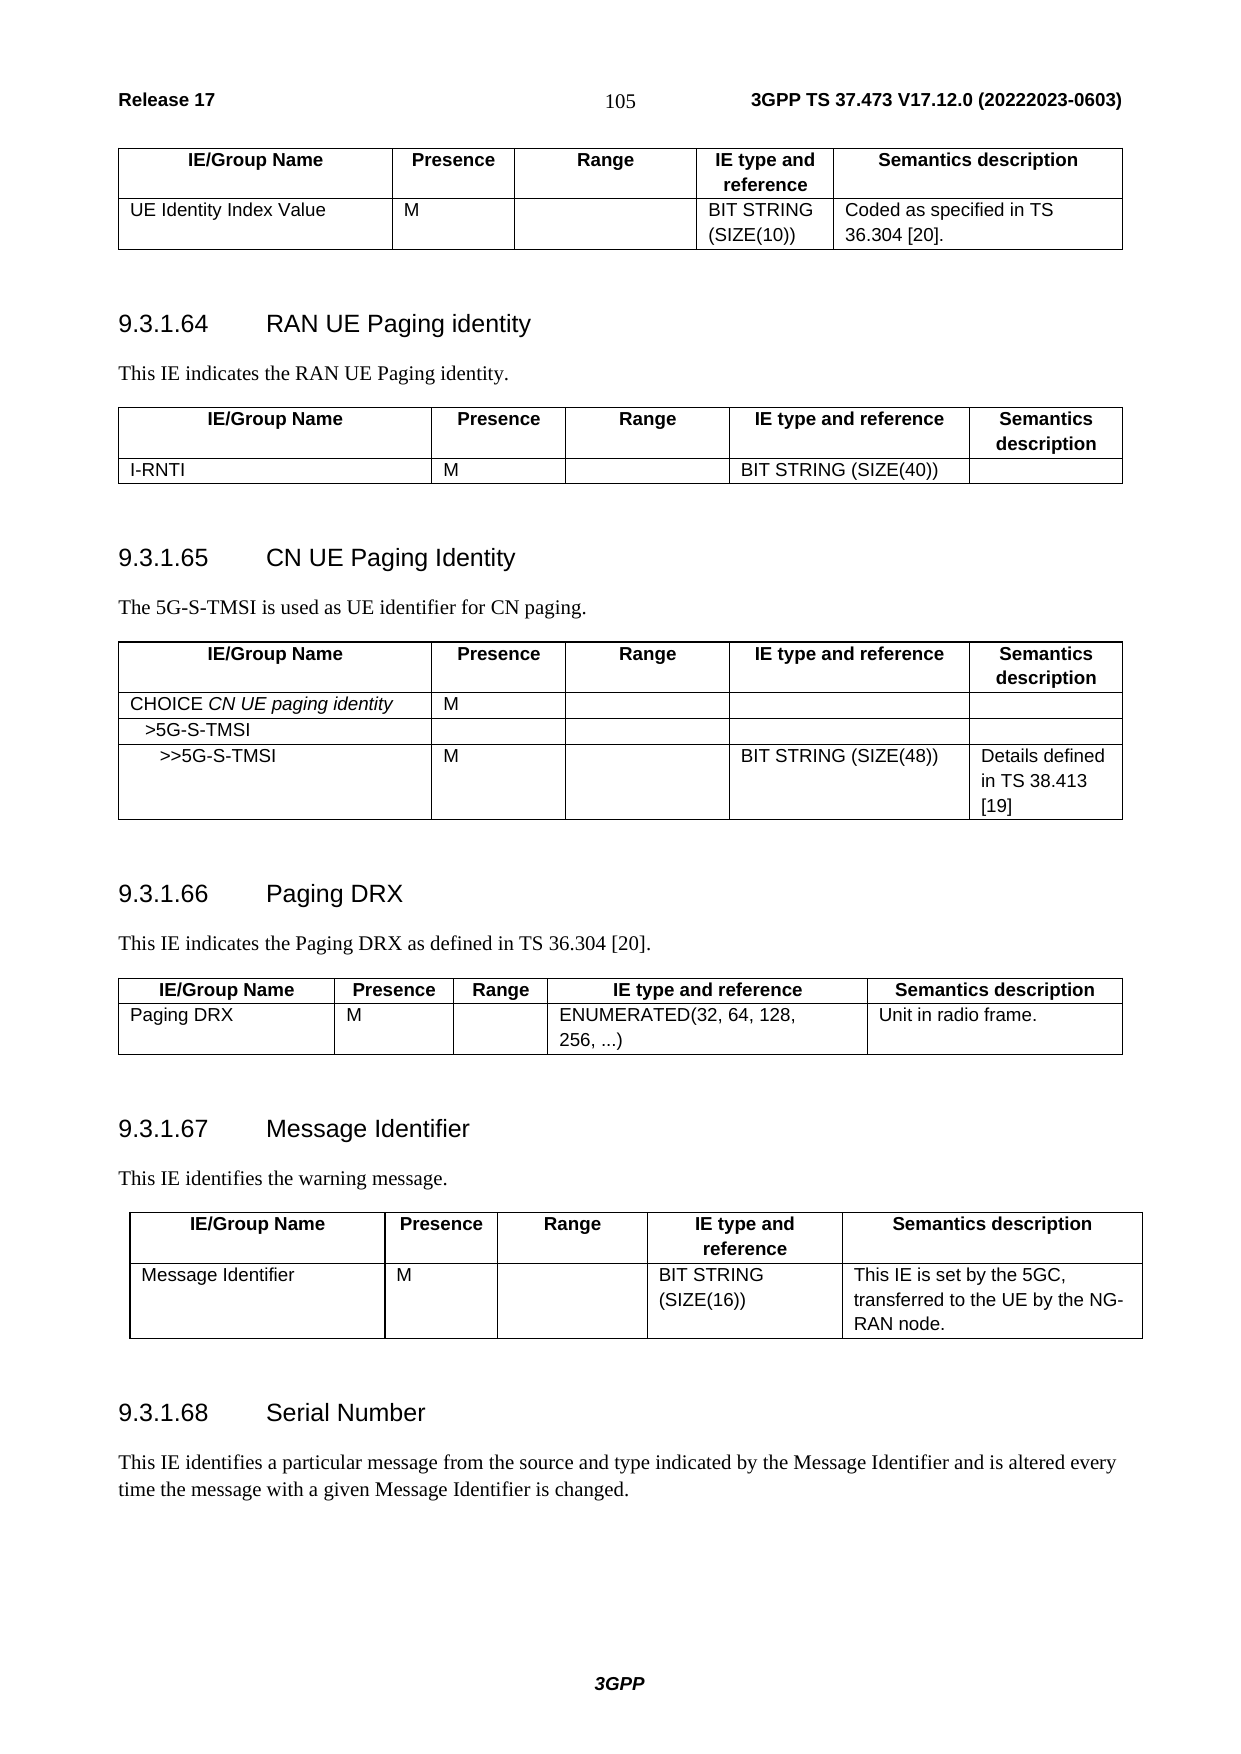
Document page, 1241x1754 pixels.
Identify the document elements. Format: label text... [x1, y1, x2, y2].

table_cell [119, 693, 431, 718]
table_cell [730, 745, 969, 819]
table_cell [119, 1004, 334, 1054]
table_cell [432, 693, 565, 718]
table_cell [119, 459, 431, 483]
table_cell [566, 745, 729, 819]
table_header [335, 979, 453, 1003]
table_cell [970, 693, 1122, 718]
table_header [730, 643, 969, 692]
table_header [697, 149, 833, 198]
text The 5G-S-TMSI is used as UE identifier for CN paging. [118, 595, 1122, 619]
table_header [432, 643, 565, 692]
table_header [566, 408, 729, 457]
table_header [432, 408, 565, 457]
subtitle 9.3.1.68 Serial Number [118, 1398, 1122, 1427]
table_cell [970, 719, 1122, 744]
text This IE indicates the RAN UE Paging identity. [118, 361, 1122, 384]
text This IE identifies the warning message. [118, 1166, 1122, 1189]
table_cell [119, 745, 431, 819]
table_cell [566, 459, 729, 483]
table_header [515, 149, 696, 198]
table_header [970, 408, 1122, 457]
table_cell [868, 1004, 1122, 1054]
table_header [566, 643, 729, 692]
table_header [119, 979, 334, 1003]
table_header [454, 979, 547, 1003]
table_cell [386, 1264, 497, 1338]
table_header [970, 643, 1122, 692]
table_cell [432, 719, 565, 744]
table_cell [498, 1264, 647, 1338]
subtitle 9.3.1.65 CN UE Paging Identity [118, 543, 1122, 572]
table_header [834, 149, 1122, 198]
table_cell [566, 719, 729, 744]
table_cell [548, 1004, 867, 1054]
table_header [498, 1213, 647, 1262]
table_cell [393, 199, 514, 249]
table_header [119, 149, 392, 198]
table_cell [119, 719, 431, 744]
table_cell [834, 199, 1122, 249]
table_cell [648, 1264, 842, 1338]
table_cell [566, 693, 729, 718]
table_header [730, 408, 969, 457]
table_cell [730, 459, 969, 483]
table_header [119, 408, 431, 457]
subtitle 9.3.1.67 Message Identifier [118, 1114, 1122, 1142]
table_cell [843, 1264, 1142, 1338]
text This IE identifies a particular message from the source and type indicated by the Message Identifier and is altered every time the message with a given Message Identifier is changed. [118, 1449, 1122, 1501]
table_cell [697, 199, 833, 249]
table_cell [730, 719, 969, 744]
subtitle 9.3.1.64 RAN UE Paging identity [118, 309, 1122, 337]
text This IE indicates the Paging DRX as defined in TS 36.304 [20]. [118, 931, 1122, 955]
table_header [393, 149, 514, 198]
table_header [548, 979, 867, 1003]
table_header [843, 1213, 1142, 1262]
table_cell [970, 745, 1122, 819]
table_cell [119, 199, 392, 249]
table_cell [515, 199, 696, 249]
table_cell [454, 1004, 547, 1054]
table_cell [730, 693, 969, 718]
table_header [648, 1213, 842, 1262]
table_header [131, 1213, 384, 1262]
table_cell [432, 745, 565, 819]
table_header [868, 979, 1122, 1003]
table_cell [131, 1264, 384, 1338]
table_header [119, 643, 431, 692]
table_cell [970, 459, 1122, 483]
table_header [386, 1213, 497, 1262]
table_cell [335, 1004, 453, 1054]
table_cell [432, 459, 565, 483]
subtitle 9.3.1.66 Paging DRX [118, 879, 1122, 908]
